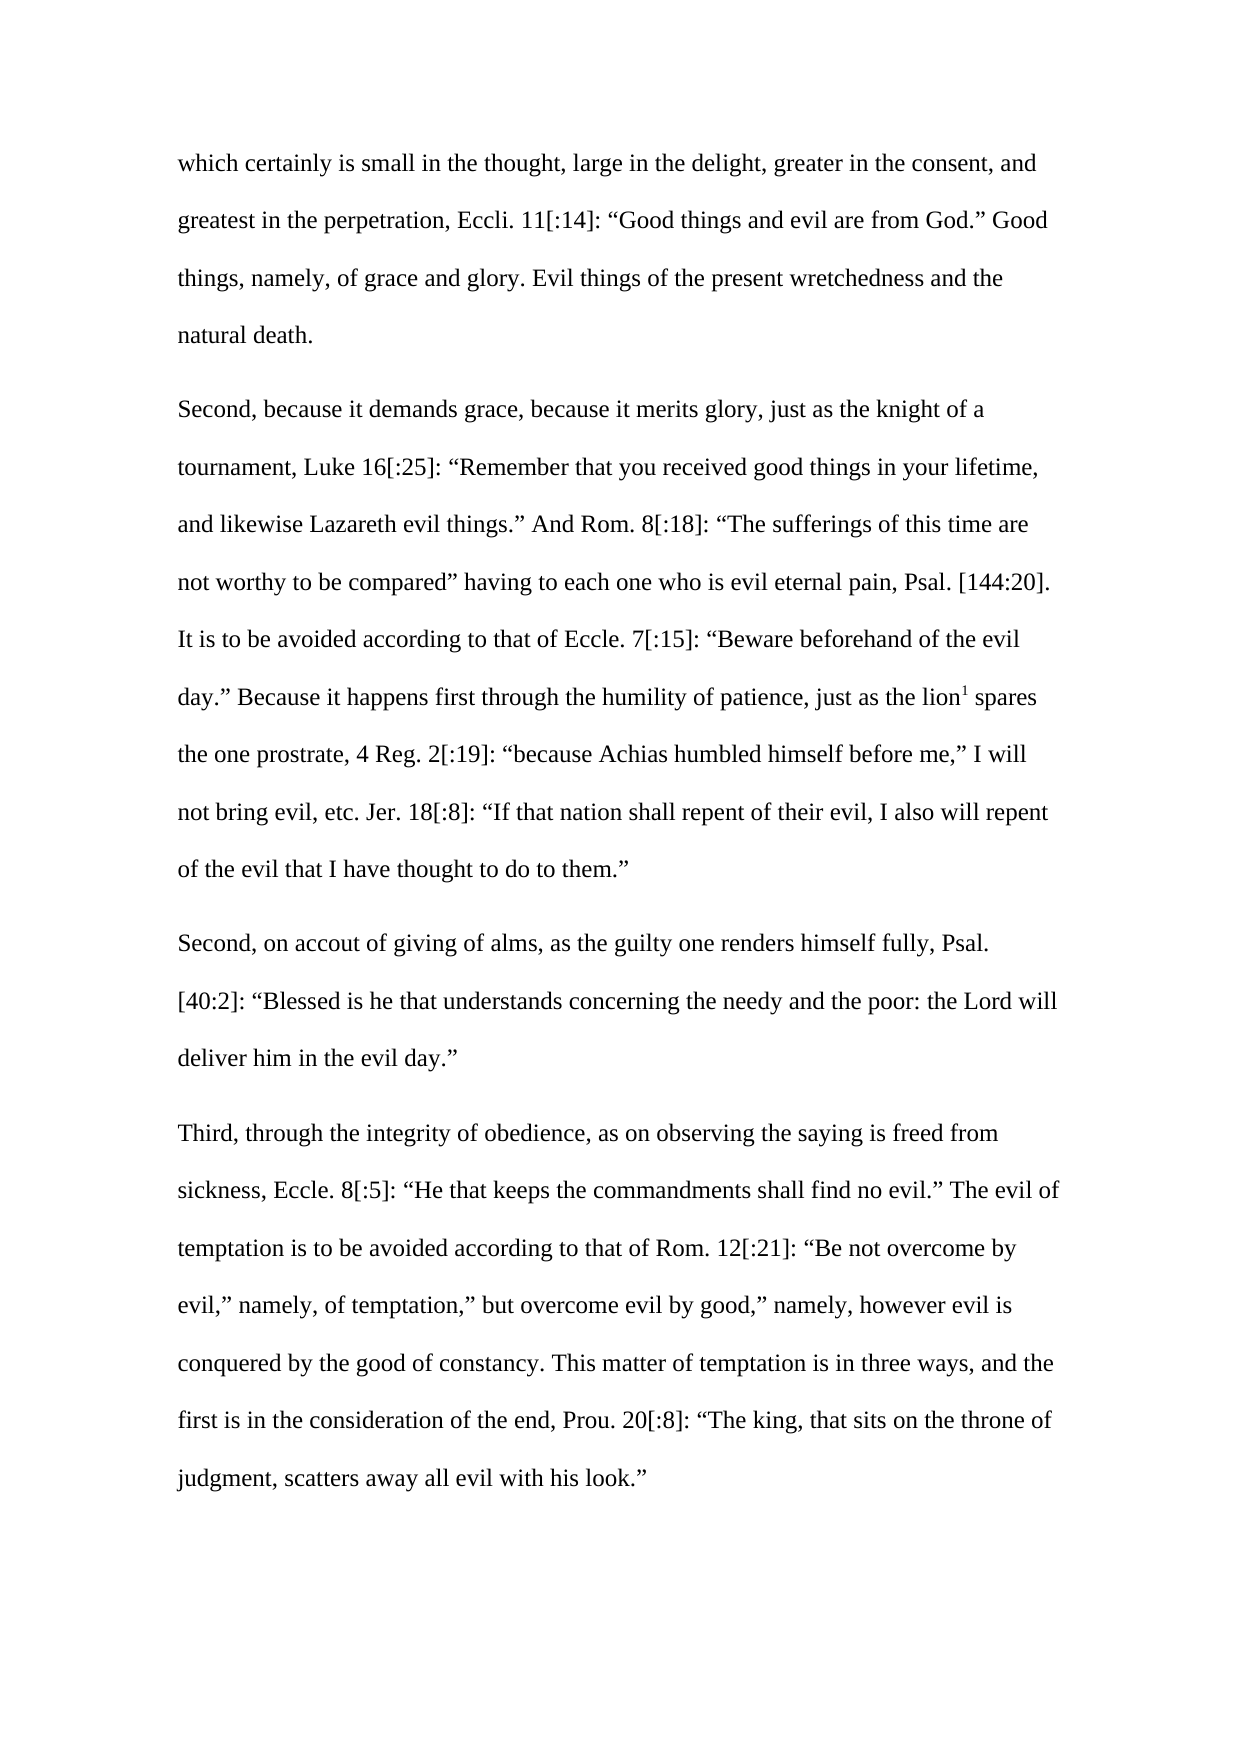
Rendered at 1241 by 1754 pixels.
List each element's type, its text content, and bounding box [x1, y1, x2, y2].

text Second, because it demands grace, because it merits glory, just as the knight of a tournament, Luke 16[:25]: “Remember that you received good things in your lifetime, and likewise Lazareth evil things.” And Rom. 8[:18]: “The sufferings of this time are not worthy to be compared” having to each one who is evil eternal pain, Psal. [144:20]. It is to be avoided according to that of Eccle. 7[:15]: “Beware beforehand of the evil day.” Because it happens first through the humility of patience, just as the lion spares the one prostrate, 4 Reg. 2[:19]: “because Achias humbled himself before me,” I will not bring evil, etc. Jer. 18[:8]: “If that nation shall repent of their evil, I also will repent of the evil that I have thought to do to them.” [177, 394, 1063, 883]
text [177, 148, 1063, 349]
text Third, through the integrity of obedience, as on observing the saying is freed from sickness, Eccle. 8[:5]: “He that keeps the commandments shall find no evil.” The evil of temptation is to be avoided according to that of Rom. 12[:21]: “Be not overcome by evil,” namely, of temptation,” but overcome evil by good,” namely, however evil is conquered by the good of constancy. This matter of temptation is in three ways, and the first is in the consideration of the end, Prou. 20[:8]: “The king, that sits on the throne of judgment, scatters away all evil with his look.” [177, 1118, 1063, 1491]
text Second, on accout of giving of alms, as the guilty one renders himself fully, Psal. [40:2]: “Blessed is he that understands concerning the needy and the poor: the Lord will deliver him in the evil day.” [177, 928, 1063, 1072]
